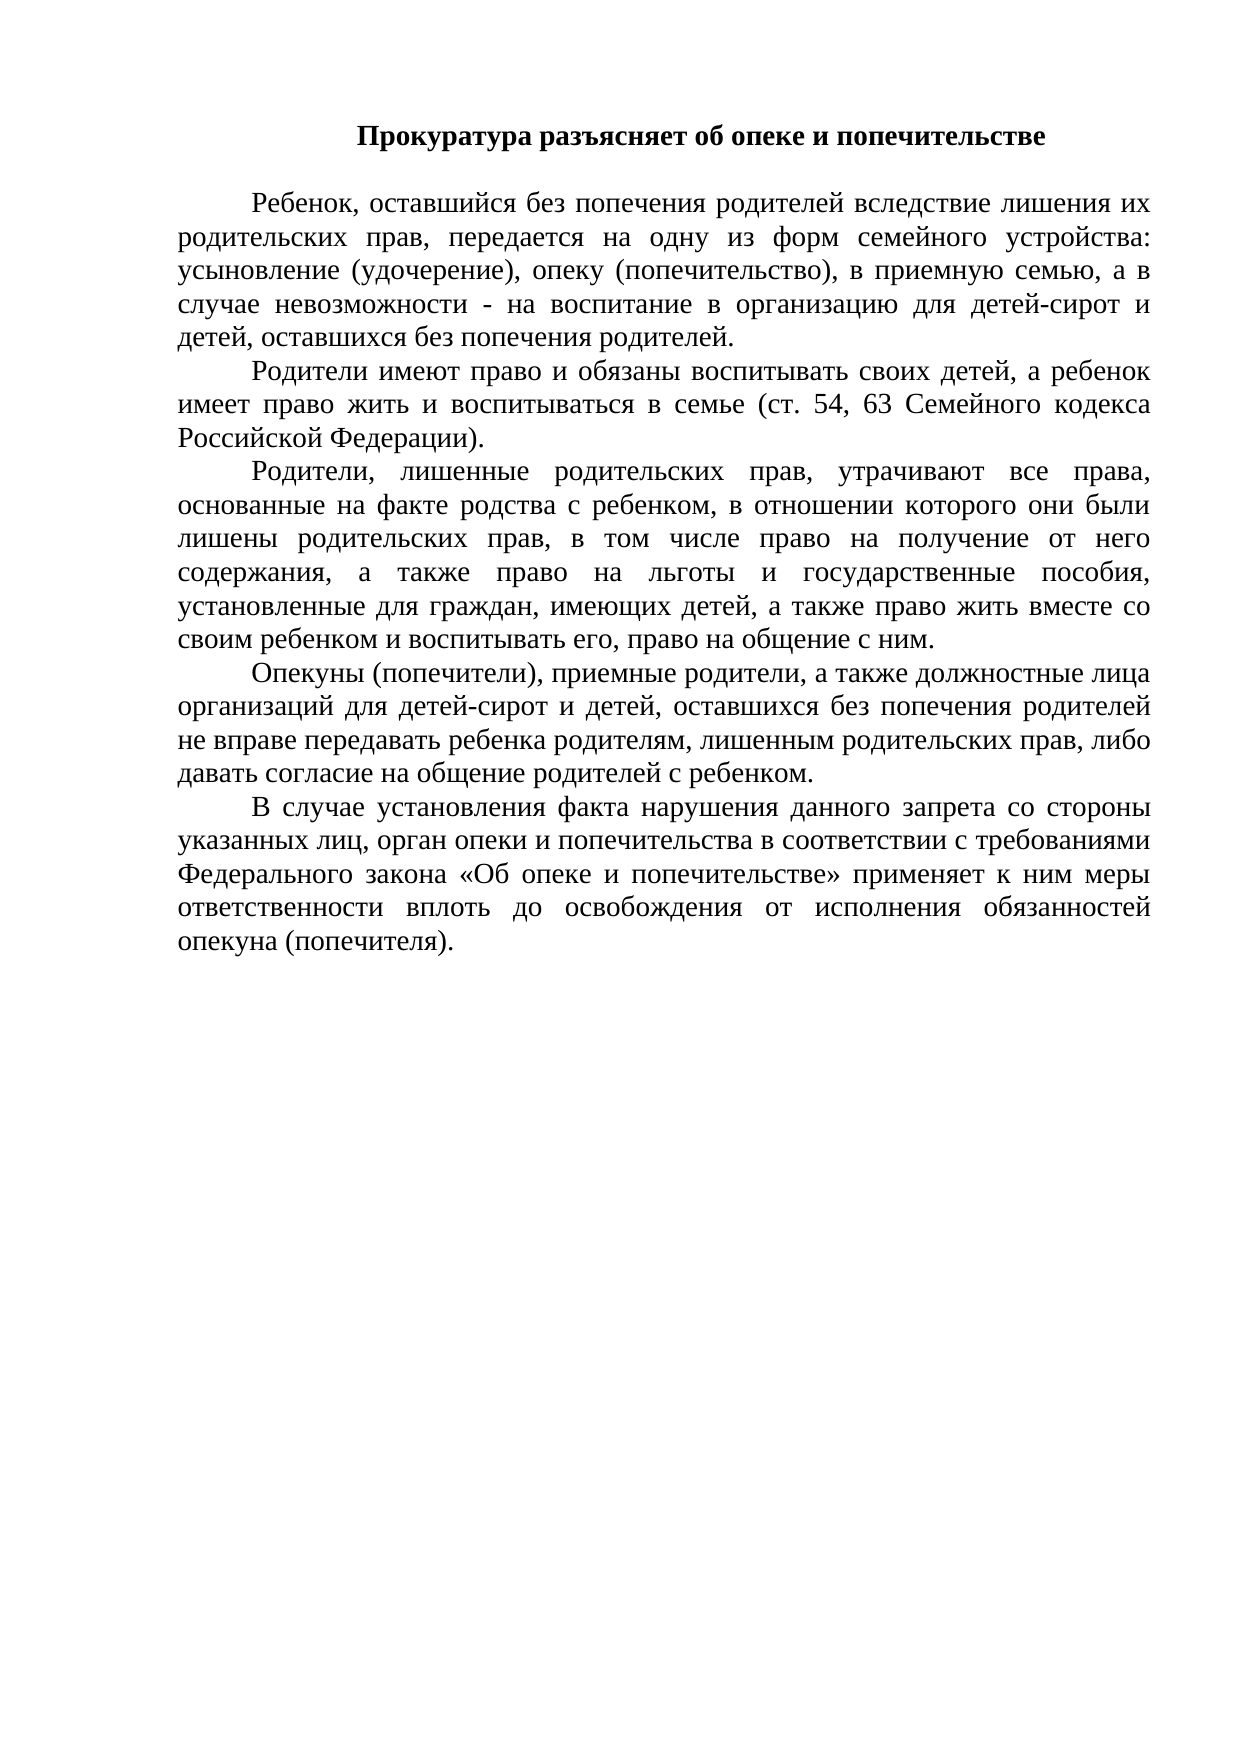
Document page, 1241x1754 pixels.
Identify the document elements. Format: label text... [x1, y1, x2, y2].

text Опекуны (попечители), приемные родители, а также должностные лица организаций для детей-сирот и детей, оставшихся без попечения родителей не вправе передавать ребенка родителям, лишенным родительских прав, либо давать согласие на общение родителей с ребенком. [177, 655, 1152, 789]
text В случае установления факта нарушения данного запрета со стороны указанных лиц, орган опеки и попечительства в соответствии с требованиями Федерального закона «Об опеке и попечительстве» применяет к ним меры ответственности вплоть до освобождения от исполнения обязанностей опекуна (попечителя). [177, 789, 1152, 957]
text Ребенок, оставшийся без попечения родителей вследствие лишения их родительских прав, передается на одну из форм семейного устройства: усыновление (удочерение), опеку (попечительство), в приемную семью, а в случае невозможности - на воспитание в организацию для детей-сирот и детей, оставшихся без попечения родителей. [177, 185, 1152, 353]
text Родители имеют право и обязаны воспитывать своих детей, а ребенок имеет право жить и воспитываться в семье (ст. 54, 63 Семейного кодекса Российской Федерации). [177, 353, 1152, 453]
text Родители, лишенные родительских прав, утрачивают все права, основанные на факте родства с ребенком, в отношении которого они были лишены родительских прав, в том числе право на получение от него содержания, а также право на льготы и государственные пособия, установленные для граждан, имеющих детей, а также право жить вместе со своим ребенком и воспитывать его, право на общение с ним. [177, 453, 1152, 655]
text Прокуратура разъясняет об опеке и попечительстве [177, 118, 1152, 152]
